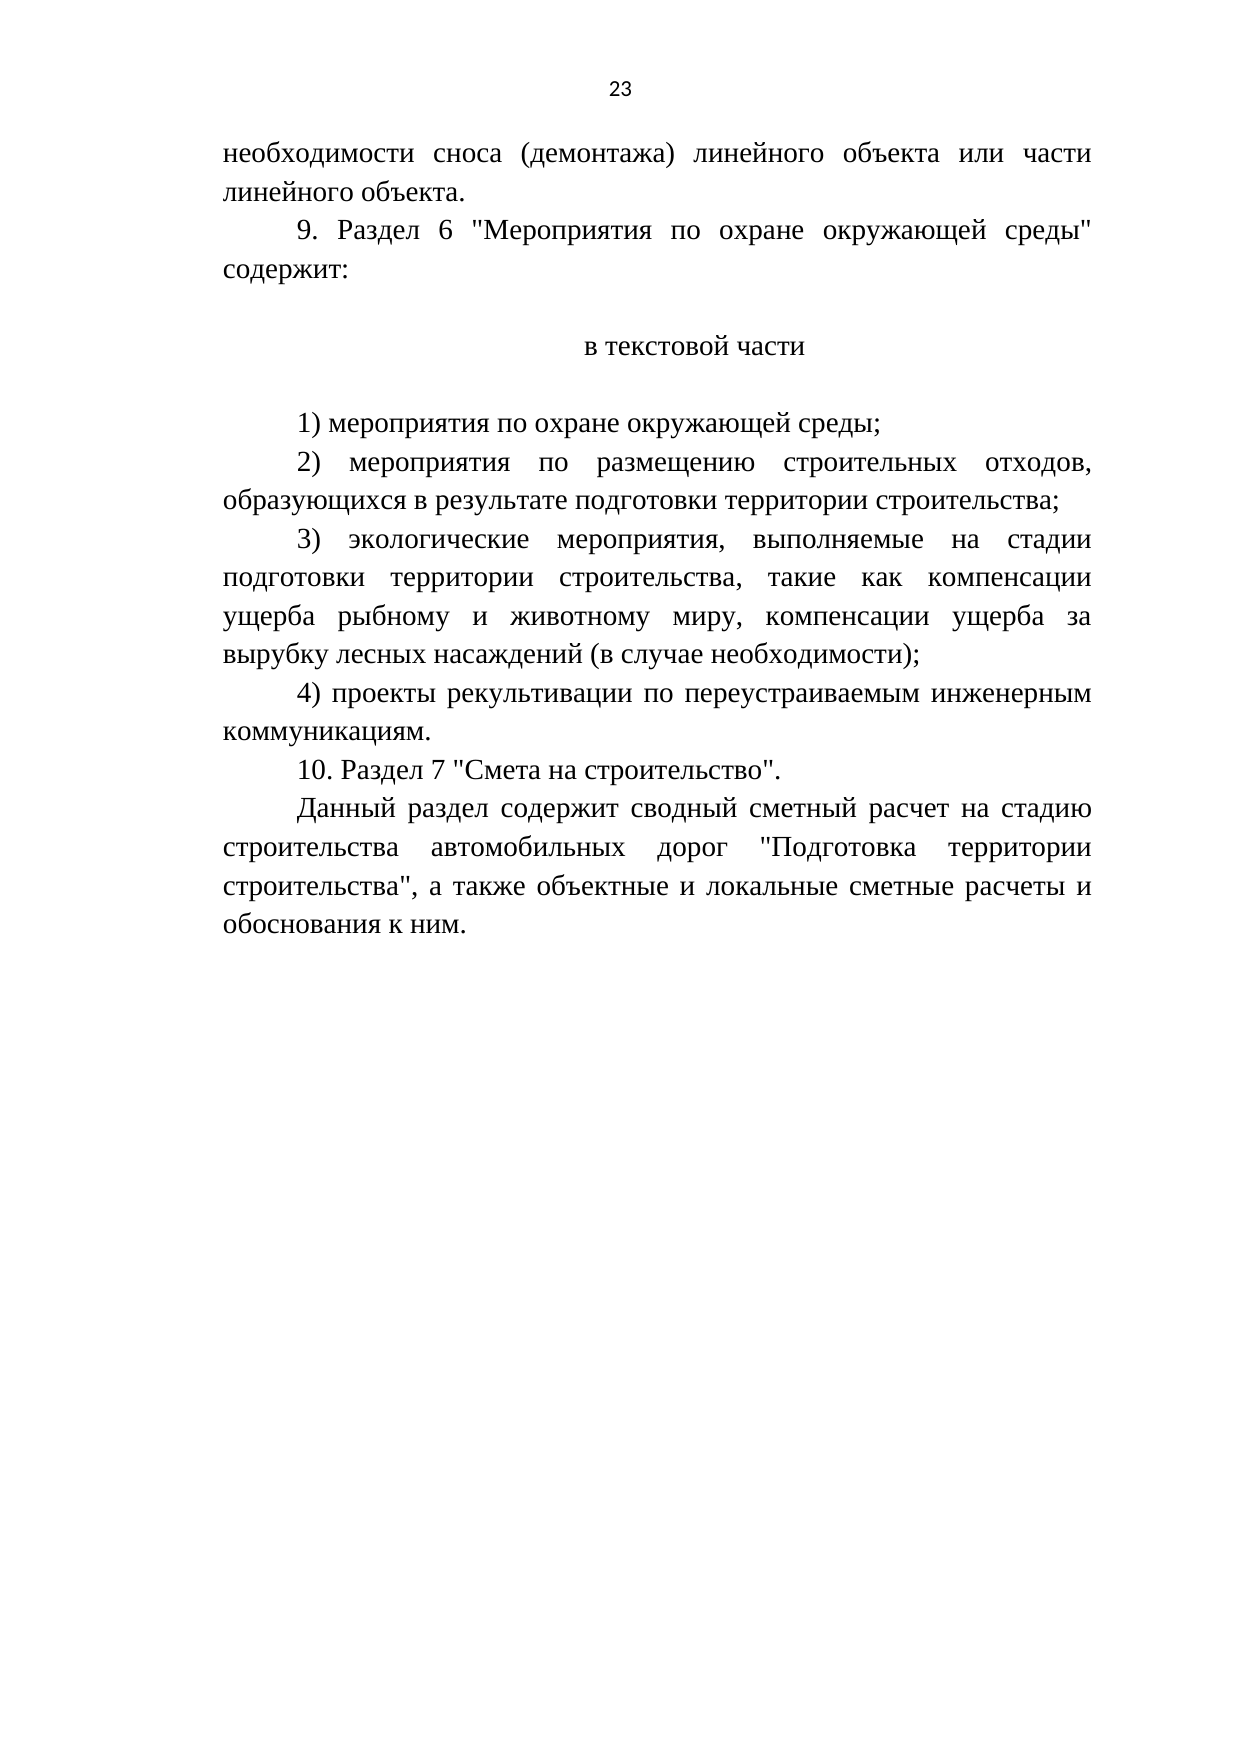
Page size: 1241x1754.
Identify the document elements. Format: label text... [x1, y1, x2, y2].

list 1) мероприятия по охране окружающей среды; [223, 405, 1092, 439]
list Данный раздел содержит сводный сметный расчет на стадию строительства автомобильных дорог "Подготовка территории строительства", а также объектные и локальные сметные расчеты и обоснования к ним. [223, 791, 1092, 940]
list в текстовой части [223, 328, 1092, 362]
list 9. Раздел 6 "Мероприятия по охране окружающей среды" содержит: [223, 212, 1092, 284]
list 10. Раздел 7 "Смета на строительство". [223, 752, 1092, 786]
list 4) проекты рекультивации по переустраиваемым инженерным коммуникациям. [223, 675, 1092, 747]
list 3) экологические мероприятия, выполняемые на стадии подготовки территории строительства, такие как компенсации ущерба рыбному и животному миру, компенсации ущерба за вырубку лесных насаждений (в случае необходимости); [223, 521, 1092, 670]
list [223, 135, 1092, 207]
list 2) мероприятия по размещению строительных отходов, образующихся в результате подготовки территории строительства; [223, 444, 1092, 516]
